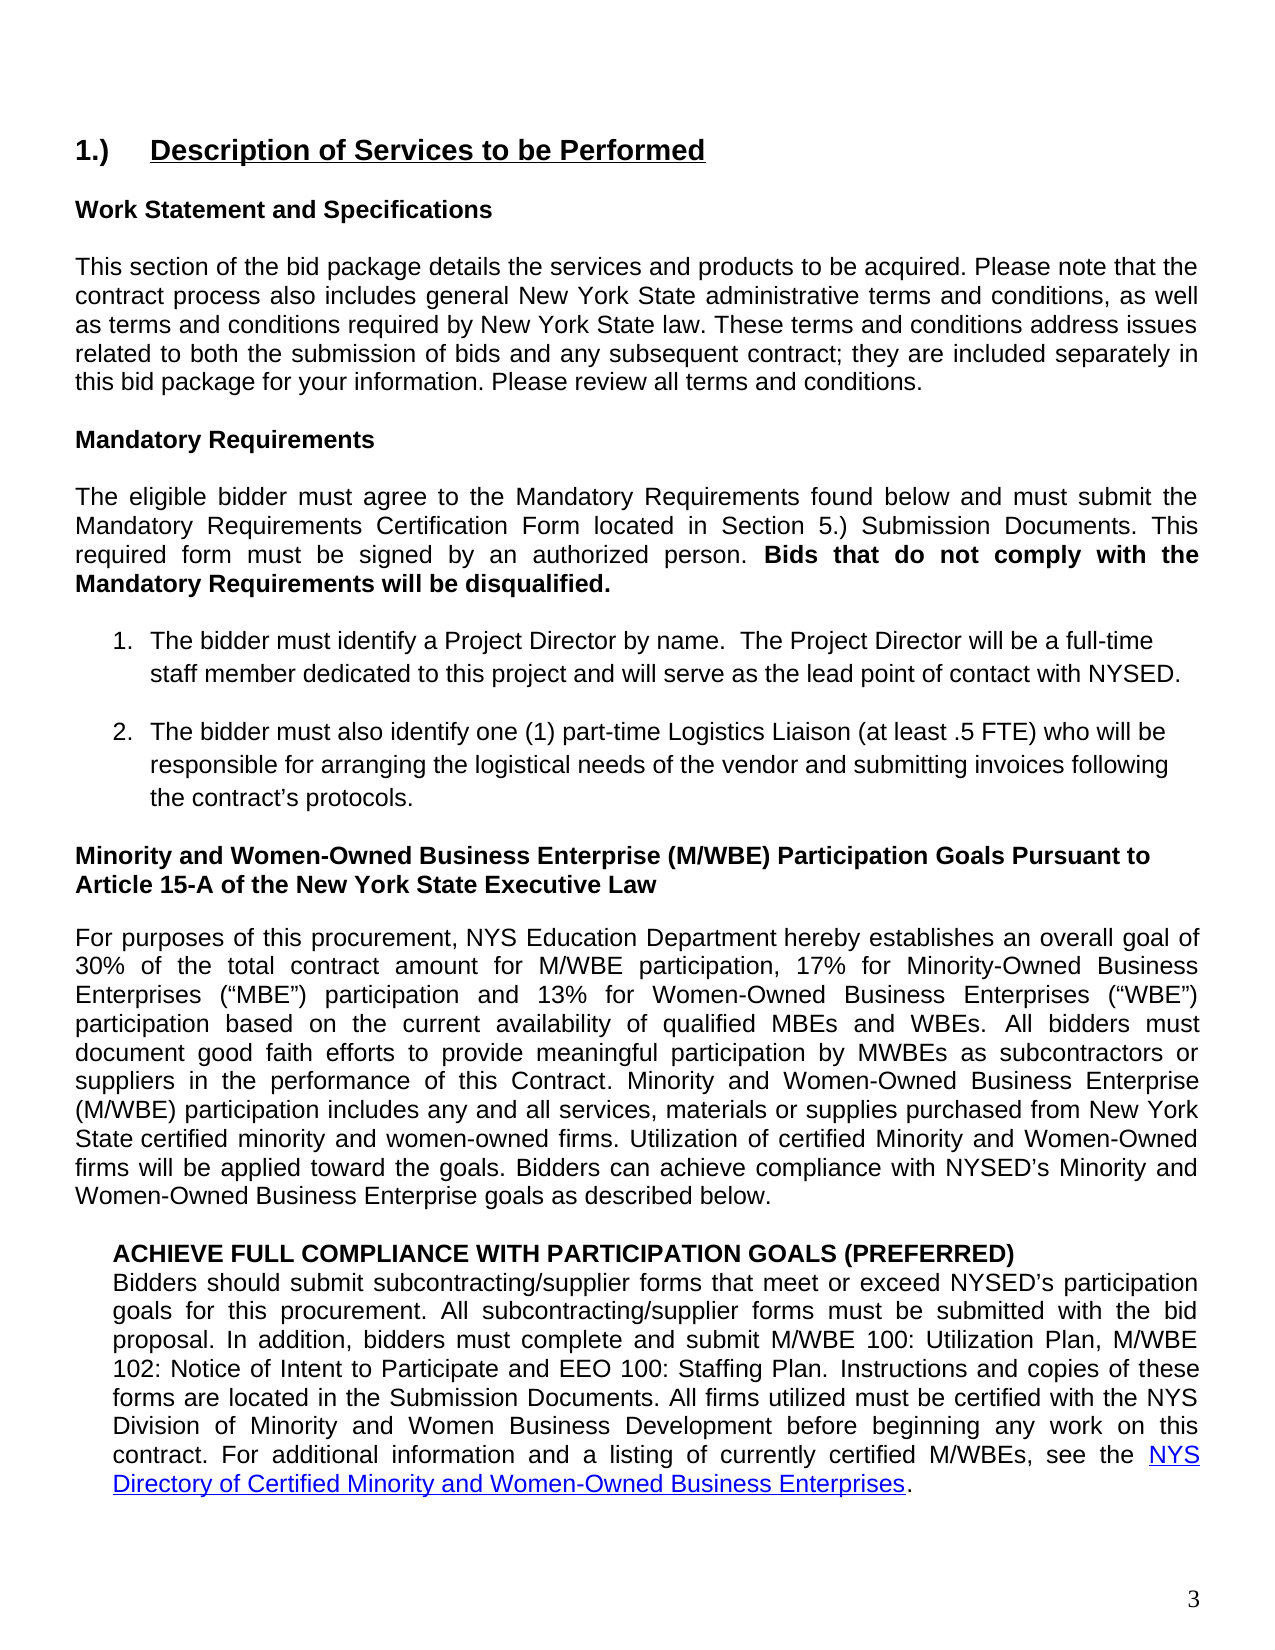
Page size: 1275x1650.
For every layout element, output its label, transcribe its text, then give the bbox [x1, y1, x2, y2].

subtitle Work Statement and Specifications [75, 195, 1200, 223]
subtitle 1.) Description of Services to be Performed [75, 132, 1200, 166]
subtitle Minority and Women-Owned Business Enterprise (M/WBE) Participation Goals Pursuant to Article 15-A of the New York State Executive Law [75, 841, 1200, 899]
text The eligible bidder must agree to the Mandatory Requirements found below and must submit the Mandatory Requirements Certification Form located in Section 5.) Submission Documents. This required form must be signed by an authorized person. Bids that do not comply with the Mandatory Requirements will be disqualified. [75, 482, 1200, 597]
list The bidder must also identify one (1) part-time Logistics Liaison (at least .5 FTE) who will be responsible for arranging the logistical needs of the vendor and submitting invoices following the contract’s protocols. [112, 717, 1200, 812]
text Bidders should submit subcontracting/supplier forms that meet or exceed NYSED’s participation goals for this procurement. All subcontracting/supplier forms must be submitted with the bid proposal. In addition, bidders must complete and submit M/WBE 100: Utilization Plan, M/WBE 102: Notice of Intent to Participate and EEO 100: Staffing Plan. Instructions and copies of these forms are located in the Submission Documents. All firms utilized must be certified with the NYS Division of Minority and Women Business Development before beginning any work on this contract. For additional information and a listing of currently certified M/WBEs, see the NYS Directory of Certified Minority and Women-Owned Business Enterprises. [112, 1268, 1200, 1498]
list The bidder must identify a Project Director by name. The Project Director will be a full-time staff member dedicated to this project and will serve as the lead point of contact with NYSED. [112, 626, 1200, 688]
text ACHIEVE FULL COMPLIANCE WITH PARTICIPATION GOALS (PREFERRED) [112, 1239, 1125, 1268]
subtitle Mandatory Requirements [75, 425, 1200, 453]
text For purposes of this procurement, NYS Education Department hereby establishes an overall goal of 30% of the total contract amount for M/WBE participation, 17% for Minority-Owned Business Enterprises (“MBE”) participation and 13% for Women-Owned Business Enterprises (“WBE”) participation based on the current availability of qualified MBEs and WBEs. All bidders must document good faith efforts to provide meaningful participation by MWBEs as subcontractors or suppliers in the performance of this Contract. Minority and Women-Owned Business Enterprise (M/WBE) participation includes any and all services, materials or supplies purchased from New York State certified minority and women-owned firms. Utilization of certified Minority and Women-Owned firms will be applied toward the goals. Bidders can achieve compliance with NYSED’s Minority and Women-Owned Business Enterprise goals as described below. [75, 923, 1200, 1210]
text This section of the bid package details the services and products to be acquired. Please note that the contract process also includes general New York State administrative terms and conditions, as well as terms and conditions required by New York State law. These terms and conditions address issues related to both the submission of bids and any subsequent contract; they are included separately in this bid package for your information. Please review all terms and conditions. [75, 252, 1200, 396]
